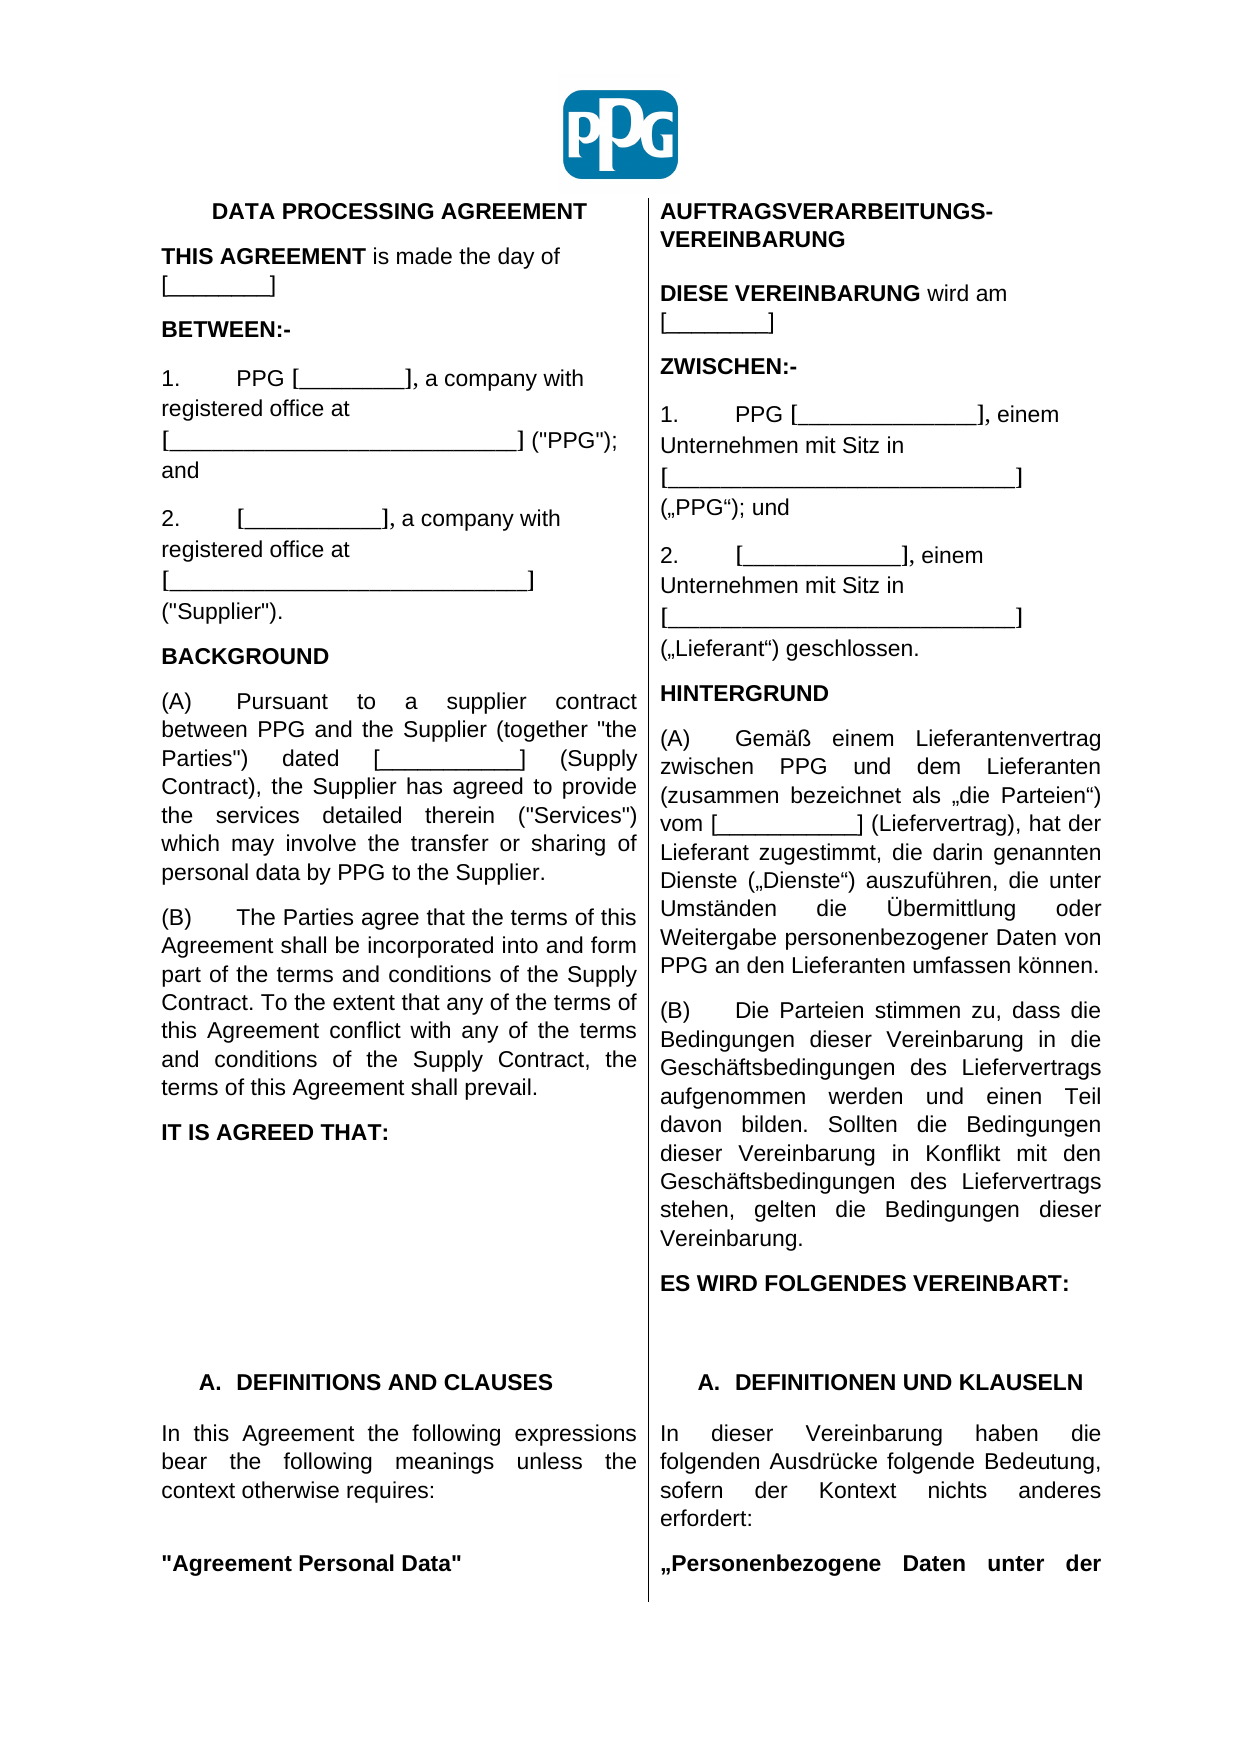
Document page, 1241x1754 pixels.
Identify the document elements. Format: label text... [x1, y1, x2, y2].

picture [559, 73, 682, 196]
table_header AUFTRAGSVERARBEITUNGS-VEREINBARUNG DIESE VEREINBARUNG wird am ZWISCHEN:- 1. PPG einem Unternehmen mit Sitz in („PPG“); und 2. einem Unternehmen mit Sitz in („Lieferant“) geschlossen. HINTERGRUND (A) Gemäß einem Lieferantenvertrag zwischen PPG und dem Lieferanten (zusammen bezeichnet als „die Parteien“) vom (Liefervertrag), hat der Lieferant zugestimmt, die darin genannten Dienste („Dienste“) auszuführen, die unter Umständen die Übermittlung oder Weitergabe personenbezogener Daten von PPG an den Lieferanten umfassen können. (B) Die Parteien stimmen zu, dass die Bedingungen dieser Vereinbarung in die Geschäftsbedingungen des Liefervertrags aufgenommen werden und einen Teil davon bilden. Sollten die Bedingungen dieser Vereinbarung in Konflikt mit den Geschäftsbedingungen des Liefervertrags stehen, gelten die Bedingungen dieser Vereinbarung. ES WIRD FOLGENDES VEREINBART: [649, 198, 1113, 1368]
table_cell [649, 1550, 1113, 1602]
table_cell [150, 1550, 648, 1602]
table_header DATA PROCESSING AGREEMENT THIS AGREEMENT is made the day of BETWEEN:- 1. PPG a company with registered office at ("PPG"); and 2. a company with registered office at ("Supplier"). BACKGROUND (A) Pursuant to a supplier contract between PPG and the Supplier (together "the Parties") dated (Supply Contract), the Supplier has agreed to provide the services detailed therein ("Services") which may involve the transfer or sharing of personal data by PPG to the Supplier. (B) The Parties agree that the terms of this Agreement shall be incorporated into and form part of the terms and conditions of the Supply Contract. To the extent that any of the terms of this Agreement conflict with any of the terms and conditions of the Supply Contract, the terms of this Agreement shall prevail. IT IS AGREED THAT: [150, 198, 648, 1368]
table_cell In this Agreement the following expressions bear the following meanings unless the context otherwise requires: [150, 1420, 648, 1550]
table_cell Definitionen und Klauseln [649, 1369, 1113, 1420]
table_cell DEFINITIONS AND CLAUSES [150, 1369, 648, 1420]
table_cell In dieser Vereinbarung haben die folgenden Ausdrücke folgende Bedeutung, sofern der Kontext nichts anderes erfordert: [649, 1420, 1113, 1550]
